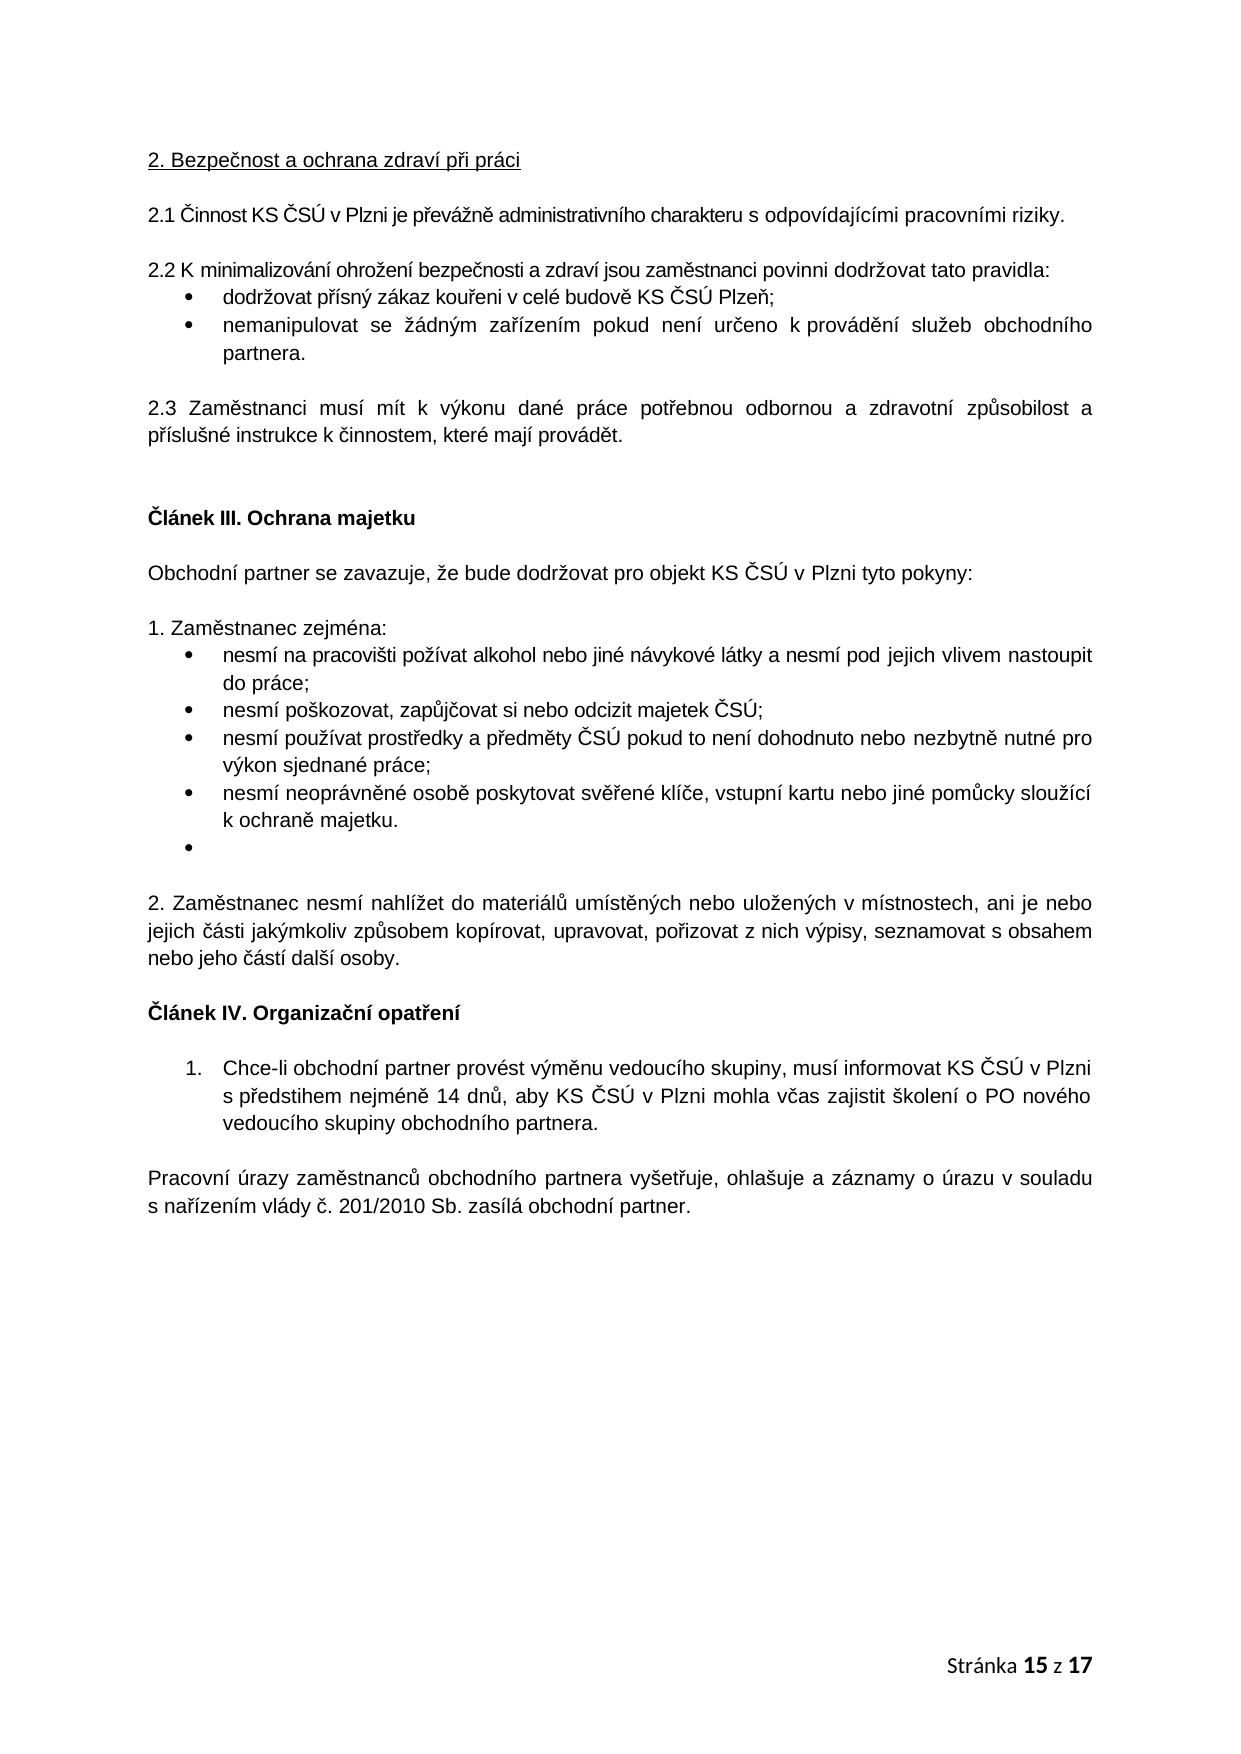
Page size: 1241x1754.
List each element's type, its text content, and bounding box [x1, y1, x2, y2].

list nesmí poškozovat, zapůjčovat si nebo odcizit majetek ČSÚ; [185, 698, 1092, 722]
text 1. Zaměstnanec zejména: [148, 615, 1092, 639]
list nesmí na pracovišti požívat alkohol nebo jiné návykové látky a nesmí pod jejich vlivem nastoupit do práce; [185, 643, 1092, 694]
text 2.2 K minimalizování ohrožení bezpečnosti a zdraví jsou zaměstnanci povinni dodržovat tato pravidla: [148, 258, 1092, 282]
text 2. Zaměstnanec nesmí nahlížet do materiálů umístěných nebo uložených v místnostech, ani je nebo jejich části jakýmkoliv způsobem kopírovat, upravovat, pořizovat z nich výpisy, seznamovat s obsahem nebo jeho částí další osoby. [148, 891, 1092, 970]
text Pracovní úrazy zaměstnanců obchodního partnera vyšetřuje, ohlašuje a záznamy o úrazu v souladu s nařízením vlády č. 201/2010 Sb. zasílá obchodní partner. [148, 1166, 1092, 1217]
text Článek IV. Organizační opatření [148, 1001, 1092, 1025]
list Chce-li obchodní partner provést výměnu vedoucího skupiny, musí informovat KS ČSÚ v Plzni s předstihem nejméně 14 dnů, aby KS ČSÚ v Plzni mohla včas zajistit školení o PO nového vedoucího skupiny obchodního partnera. [185, 1056, 1092, 1135]
text 2.1 Činnost KS ČSÚ v Plzni je převážně administrativního charakteru s odpovídajícími pracovními riziky. [148, 203, 1092, 227]
list nemanipulovat se žádným zařízením pokud není určeno k provádění služeb obchodního partnera. [185, 313, 1092, 364]
text Článek III. Ochrana majetku [148, 505, 1092, 529]
list dodržovat přísný zákaz kouřeni v celé budově KS ČSÚ Plzeň; [185, 285, 1092, 309]
text 2. Bezpečnost a ochrana zdraví při práci [148, 148, 1092, 172]
list nesmí používat prostředky a předměty ČSÚ pokud to není dohodnuto nebo nezbytně nutné pro výkon sjednané práce; [185, 726, 1092, 777]
list nesmí neoprávněné osobě poskytovat svěřené klíče, vstupní kartu nebo jiné pomůcky sloužící k ochraně majetku. [185, 781, 1092, 832]
text 2.3 Zaměstnanci musí mít k výkonu dané práce potřebnou odbornou a zdravotní způsobilost a příslušné instrukce k činnostem, které mají provádět. [148, 395, 1092, 447]
text Obchodní partner se zavazuje, že bude dodržovat pro objekt KS ČSÚ v Plzni tyto pokyny: [148, 560, 1092, 584]
